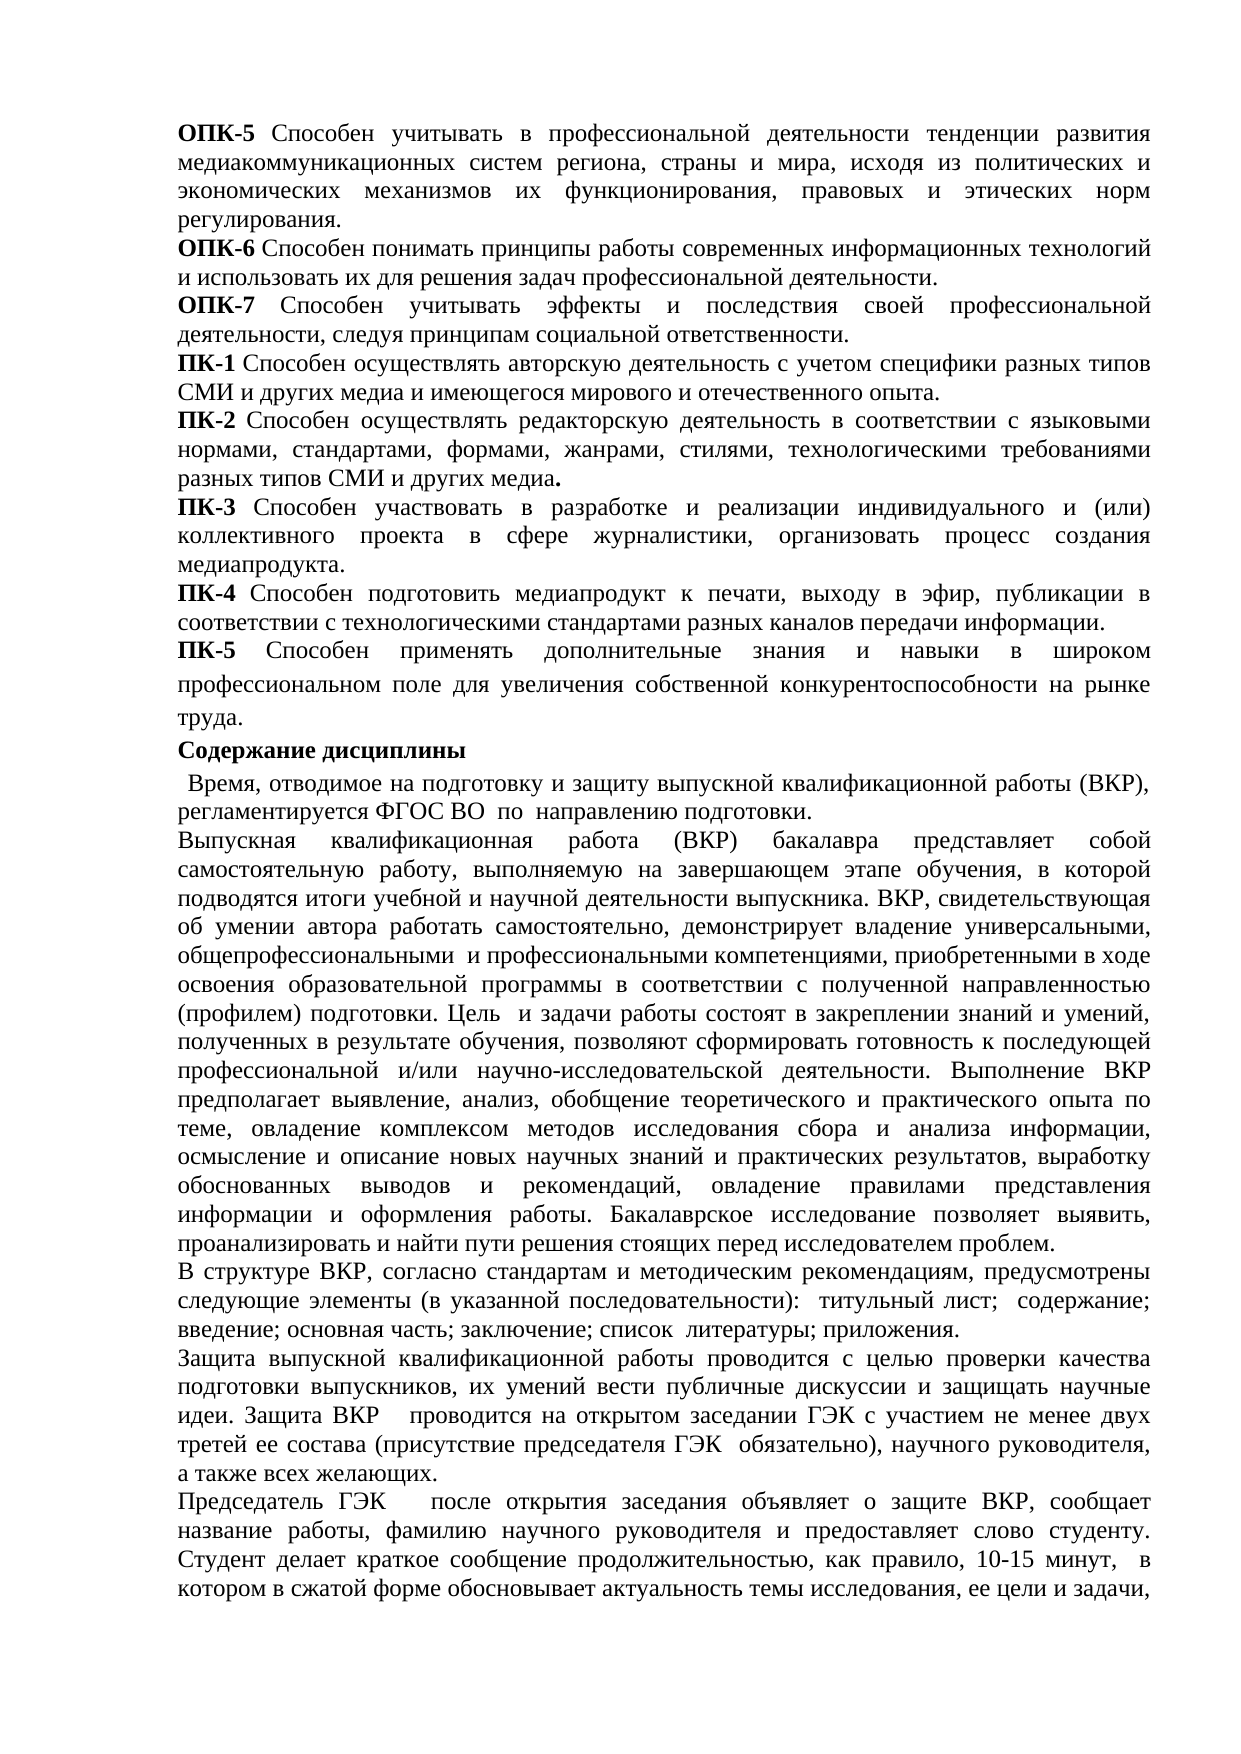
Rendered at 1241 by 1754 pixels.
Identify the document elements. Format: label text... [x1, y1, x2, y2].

text Содержание дисциплины [177, 735, 1152, 763]
text ПК-4 Способен подготовить медиапродукт к печати, выходу в эфир, публикации в соответствии с технологическими стандартами разных каналов передачи информации. [177, 578, 1152, 636]
text ПК-1 Способен осуществлять авторскую деятельность с учетом специфики разных типов СМИ и других медиа и имеющегося мирового и отечественного опыта. [177, 348, 1152, 406]
text ПК-2 Способен осуществлять редакторскую деятельность в соответствии с языковыми нормами, стандартами, формами, жанрами, стилями, технологическими требованиями разных типов СМИ и других медиа. [177, 406, 1152, 492]
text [177, 1486, 1152, 1601]
text В структуре ВКР, согласно стандартам и методическим рекомендациям, предусмотрены следующие элементы (в указанной последовательности): титульный лист; содержание; введение; основная часть; заключение; список литературы; приложения. [177, 1256, 1152, 1343]
text Выпускная квалификационная работа (ВКР) бакалавра представляет собой самостоятельную работу, выполняемую на завершающем этапе обучения, в которой подводятся итоги учебной и научной деятельности выпускника. ВКР, свидетельствующая об умении автора работать самостоятельно, демонстрирует владение универсальными, общепрофессиональными и профессиональными компетенциями, приобретенными в ходе освоения образовательной программы в соответствии с полученной направленностью (профилем) подготовки. Цель и задачи работы состоят в закреплении знаний и умений, полученных в результате обучения, позволяют сформировать готовность к последующей профессиональной и/или научно-исследовательской деятельности. Выполнение ВКР предполагает выявление, анализ, обобщение теоретического и практического опыта по теме, овладение комплексом методов исследования сбора и анализа информации, осмысление и описание новых научных знаний и практических результатов, выработку обоснованных выводов и рекомендаций, овладение правилами представления информации и оформления работы. Бакалаврское исследование позволяет выявить, проанализировать и найти пути решения стоящих перед исследователем проблем. [177, 825, 1152, 1256]
text ПК-3 Способен участвовать в разработке и реализации индивидуального и (или) коллективного проекта в сфере журналистики, организовать процесс создания медиапродукта. [177, 492, 1152, 578]
text Время, отводимое на подготовку и защиту выпускной квалификационной работы (ВКР), регламентируется ФГОС ВО по направлению подготовки. [133, 768, 1152, 825]
text ОПК-7 Способен учитывать эффекты и последствия своей профессиональной деятельности, следуя принципам социальной ответственности. [177, 291, 1152, 348]
text Защита выпускной квалификационной работы проводится с целью проверки качества подготовки выпускников, их умений вести публичные дискуссии и защищать научные идеи. Защита ВКР проводится на открытом заседании ГЭК с участием не менее двух третей ее состава (присутствие председателя ГЭК обязательно), научного руководителя, а также всех желающих. [177, 1343, 1152, 1486]
text ОПК-5 Способен учитывать в профессиональной деятельности тенденции развития медиакоммуникационных систем региона, страны и мира, исходя из политических и экономических механизмов их функционирования, правовых и этических норм регулирования. [177, 118, 1152, 233]
text ПК-5 Способен применять дополнительные знания и навыки в широком профессиональном поле для увеличения собственной конкурентоспособности на рынке труда. [177, 636, 1152, 730]
text ОПК-6 Способен понимать принципы работы современных информационных технологий и использовать их для решения задач профессиональной деятельности. [177, 233, 1152, 291]
